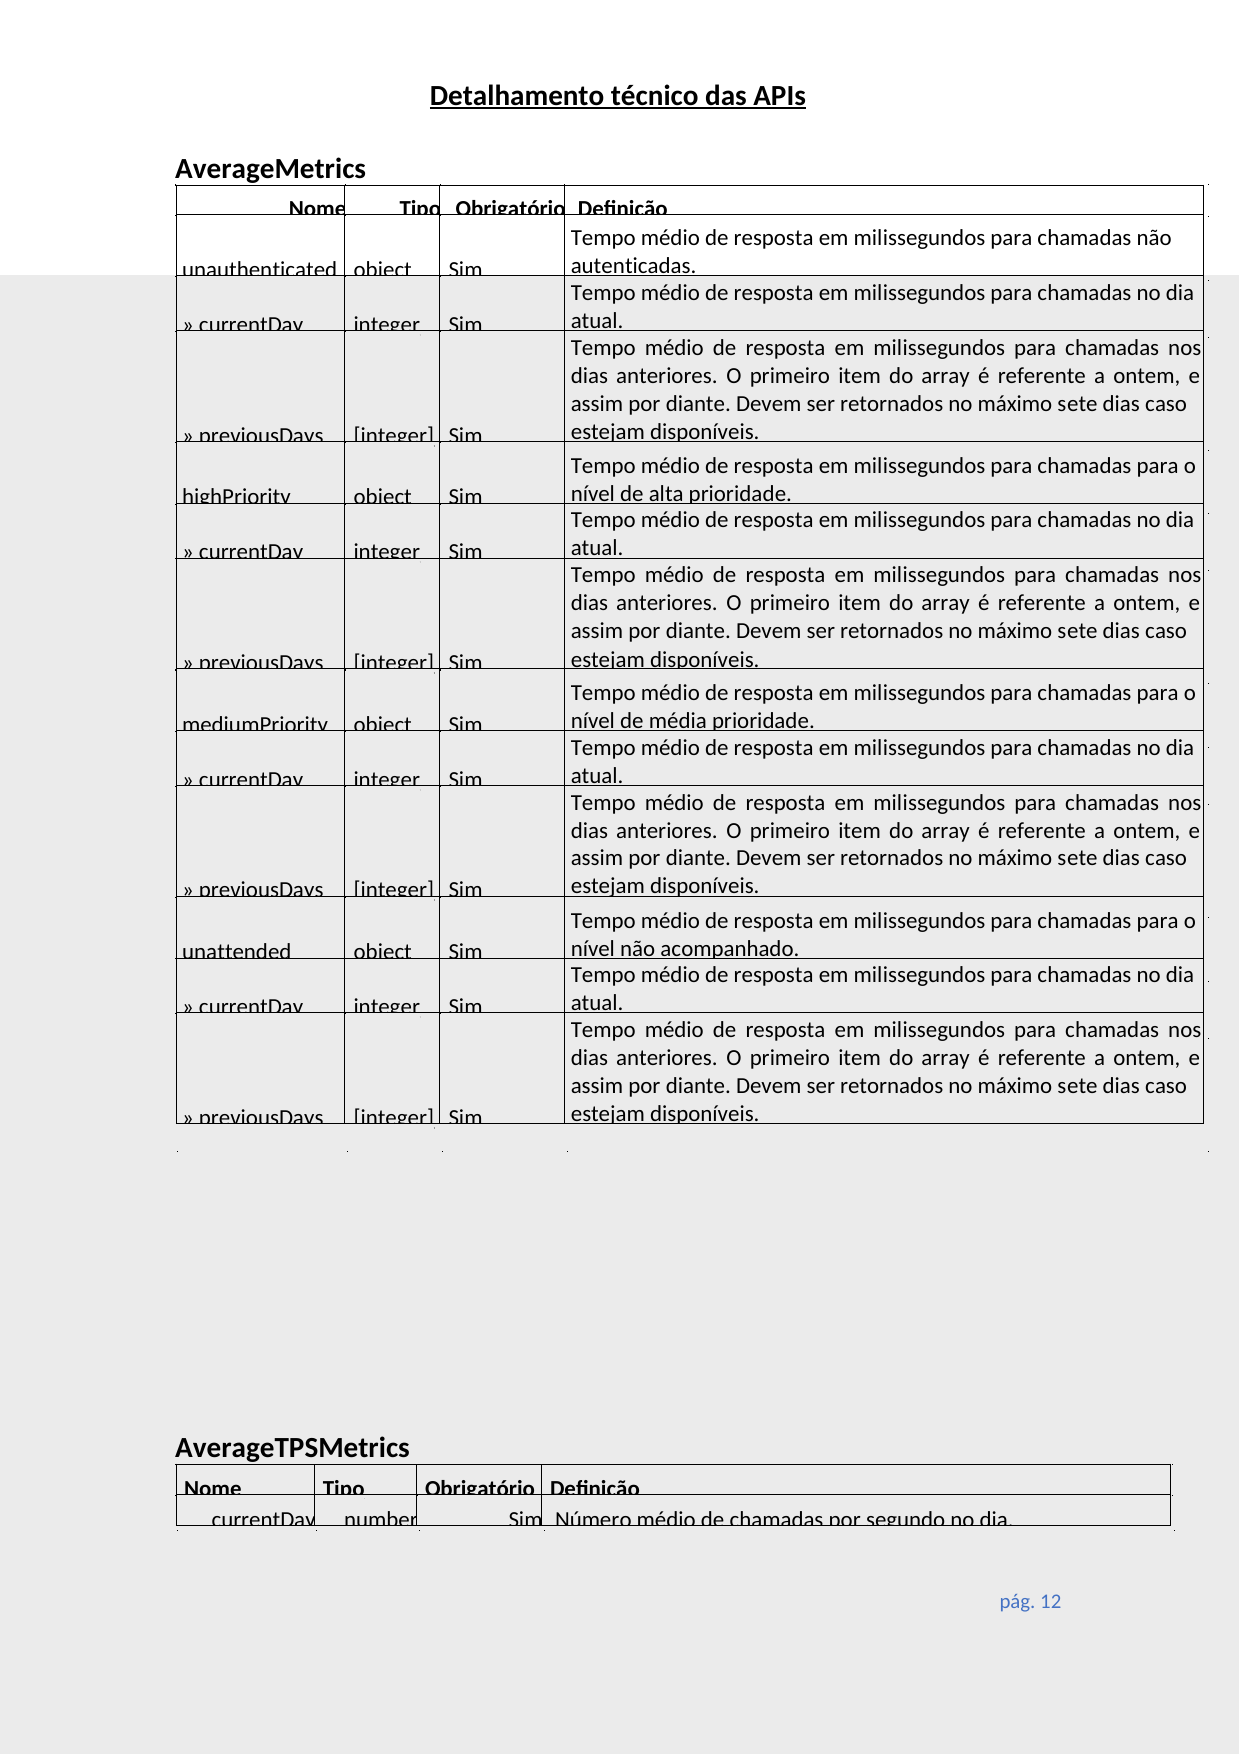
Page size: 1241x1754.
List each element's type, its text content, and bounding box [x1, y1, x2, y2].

table_cell » currentDay [177, 959, 344, 1012]
table_cell object [345, 442, 439, 502]
table_cell Sim [440, 276, 564, 330]
table_cell [integer] [345, 559, 439, 668]
table_cell [integer] [345, 786, 439, 896]
table_cell Tempo médio de resposta em milissegundos para chamadas nos dias anteriores. O primeiro item do array é referente a ontem, e assim por diante. Devem ser retornados no máximo sete dias caso estejam disponíveis. [565, 331, 1203, 441]
table_cell Número médio de chamadas por segundo no dia. [542, 1495, 1170, 1525]
table_cell » currentDay [177, 731, 344, 785]
table_cell Sim [440, 215, 564, 275]
table_cell Tempo médio de resposta em milissegundos para chamadas para o nível de alta prioridade. [565, 442, 1203, 502]
table_cell object [345, 215, 439, 275]
table_cell mediumPriority [177, 669, 344, 730]
table_header Nome [177, 1465, 314, 1494]
text Detalhamento técnico das APIs [429, 82, 1188, 111]
table_cell Tempo médio de resposta em milissegundos para chamadas no dia atual. [565, 504, 1203, 557]
table_cell Sim [440, 731, 564, 785]
table_cell object [345, 669, 439, 730]
table_cell Sim [440, 669, 564, 730]
text AverageMetrics [175, 155, 1188, 184]
table_cell Sim [440, 559, 564, 668]
table_cell Sim [440, 786, 564, 896]
table_cell Sim [440, 331, 564, 441]
table_cell Tempo médio de resposta em milissegundos para chamadas para o nível não acompanhado. [565, 897, 1203, 957]
table_header Obrigatório [417, 1465, 541, 1494]
table_cell Tempo médio de resposta em milissegundos para chamadas nos dias anteriores. O primeiro item do array é referente a ontem, e assim por diante. Devem ser retornados no máximo sete dias caso estejam disponíveis. [565, 559, 1203, 668]
table_cell Tempo médio de resposta em milissegundos para chamadas para o nível de média prioridade. [565, 669, 1203, 730]
text AverageTPSMetrics [175, 1434, 1188, 1463]
table_cell Sim [440, 442, 564, 502]
table_cell unattended [177, 897, 344, 957]
table_cell [integer] [345, 1013, 439, 1123]
table_cell Sim [440, 959, 564, 1012]
table_cell object [345, 897, 439, 957]
table_cell [integer] [345, 331, 439, 441]
table_cell Tempo médio de resposta em milissegundos para chamadas no dia atual. [565, 276, 1203, 330]
table_cell number [315, 1495, 416, 1525]
table_header Obrigatório [440, 186, 564, 214]
table_cell » currentDay [177, 504, 344, 557]
table_cell integer [345, 504, 439, 557]
table_cell » currentDay [177, 276, 344, 330]
table_cell integer [345, 959, 439, 1012]
table_header Nome [177, 186, 344, 214]
table_cell Sim [440, 504, 564, 557]
table_cell » previousDays [177, 559, 344, 668]
table_cell » previousDays [177, 1013, 344, 1123]
table_header Tipo [345, 186, 439, 214]
table_cell Sim [440, 1013, 564, 1123]
table_cell Tempo médio de resposta em milissegundos para chamadas nos dias anteriores. O primeiro item do array é referente a ontem, e assim por diante. Devem ser retornados no máximo sete dias caso estejam disponíveis. [565, 786, 1203, 896]
table_cell unauthenticated [177, 215, 344, 275]
table_header Definição [542, 1465, 1170, 1494]
table_cell Sim [417, 1495, 541, 1525]
table_cell Tempo médio de resposta em milissegundos para chamadas no dia atual. [565, 959, 1203, 1012]
table_cell » previousDays [177, 331, 344, 441]
table_header Tipo [315, 1465, 416, 1494]
table_cell Tempo médio de resposta em milissegundos para chamadas não autenticadas. [565, 215, 1203, 275]
table_cell Tempo médio de resposta em milissegundos para chamadas nos dias anteriores. O primeiro item do array é referente a ontem, e assim por diante. Devem ser retornados no máximo sete dias caso estejam disponíveis. [565, 1013, 1203, 1123]
table_header Definição [565, 186, 1203, 214]
table_cell Sim [440, 897, 564, 957]
table_cell integer [345, 276, 439, 330]
table_cell currentDay [177, 1495, 314, 1525]
table_cell » previousDays [177, 786, 344, 896]
table_cell Tempo médio de resposta em milissegundos para chamadas no dia atual. [565, 731, 1203, 785]
table_cell integer [345, 731, 439, 785]
text pág. 12 [999, 1590, 1188, 1613]
table_cell highPriority [177, 442, 344, 502]
